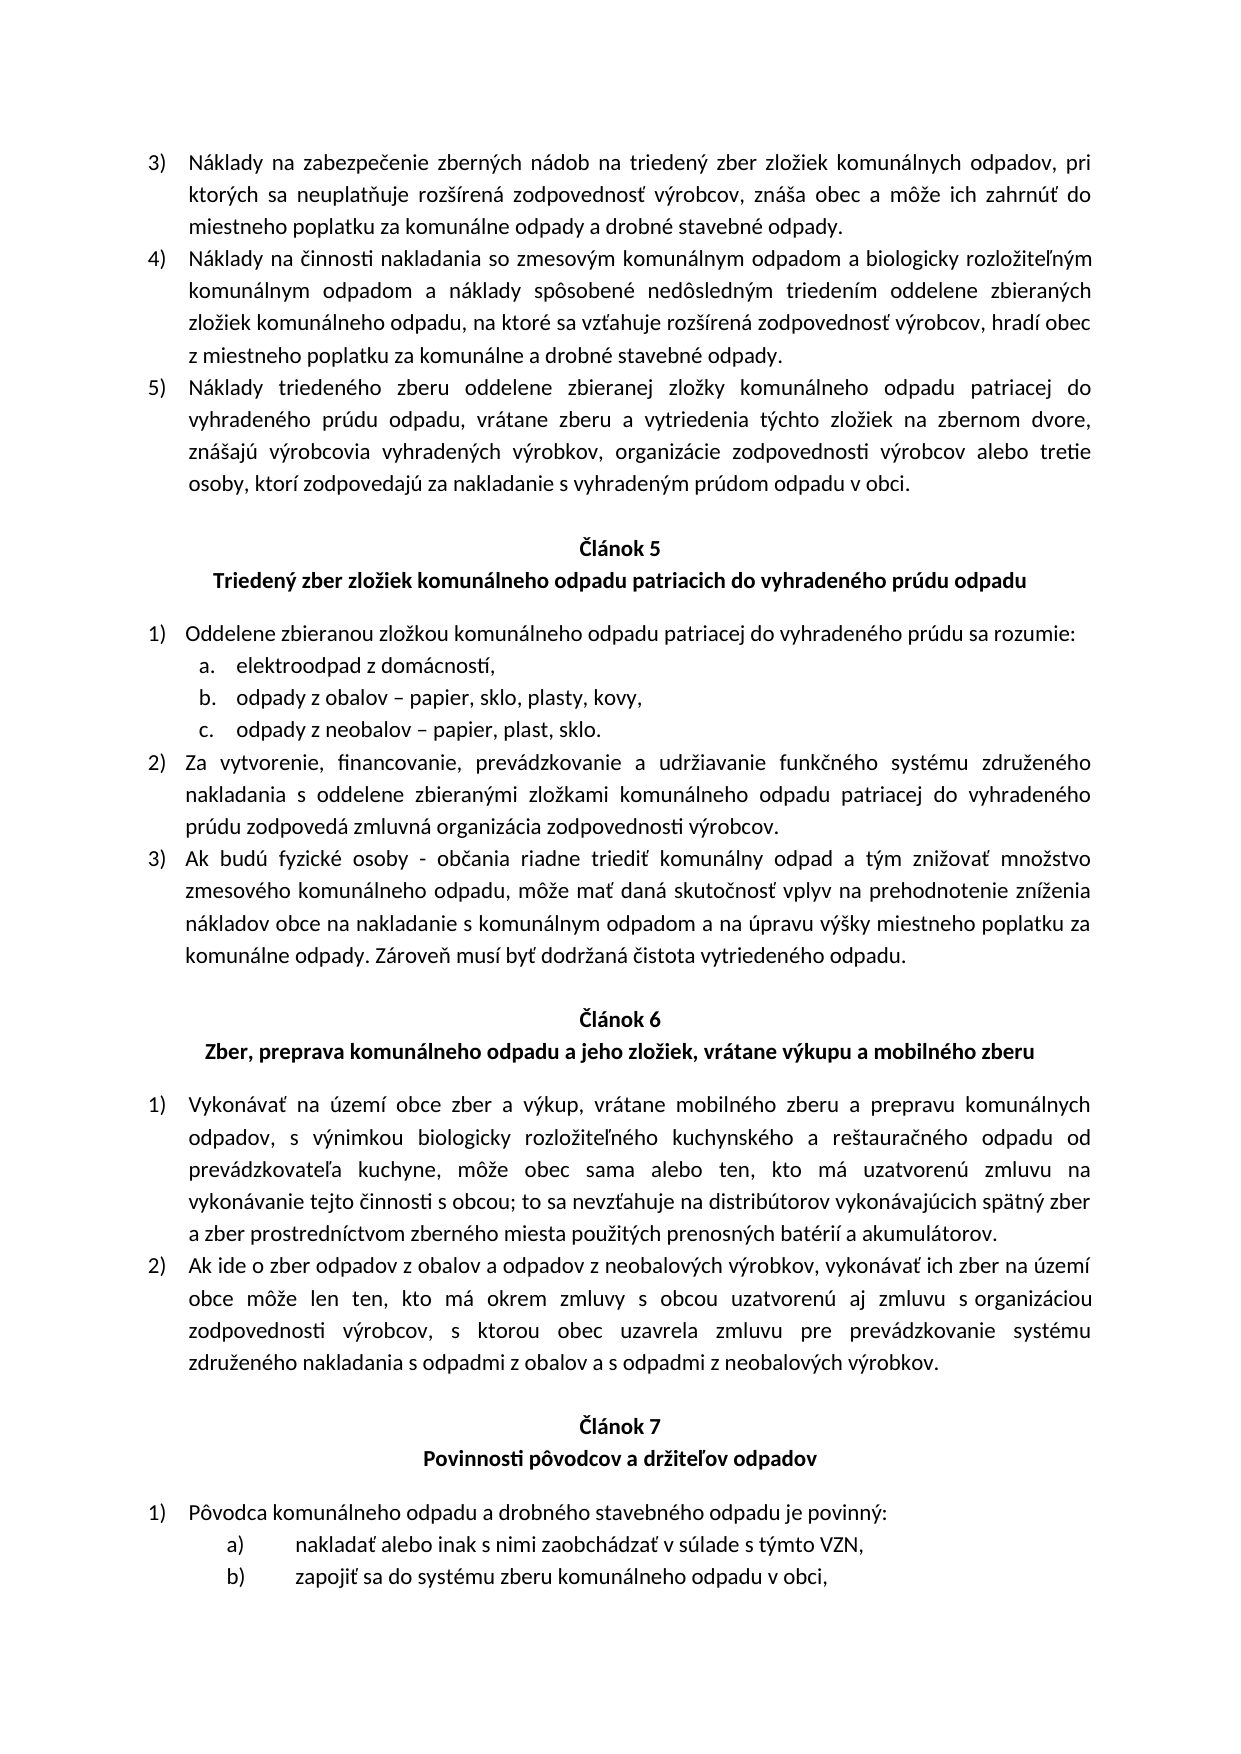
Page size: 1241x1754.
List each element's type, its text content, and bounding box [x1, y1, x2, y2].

list Za vytvorenie, financovanie, prevádzkovanie a udržiavanie funkčného systému združeného nakladania s oddelene zbieranými zložkami komunálneho odpadu patriacej do vyhradeného prúdu zodpovedá zmluvná organizácia zodpovednosti výrobcov. [148, 748, 1093, 840]
text Zber, preprava komunálneho odpadu a jeho zložiek, vrátane výkupu a mobilného zberu [148, 1037, 1093, 1066]
list Pôvodca komunálneho odpadu a drobného stavebného odpadu je povinný: [148, 1498, 1093, 1526]
list Oddelene zbieranou zložkou komunálneho odpadu patriacej do vyhradeného prúdu sa rozumie: [148, 619, 1093, 647]
list nakladať alebo inak s nimi zaobchádzať v súlade s týmto VZN, [223, 1530, 1093, 1558]
text Článok 6 [148, 1005, 1093, 1033]
list Ak budú fyzické osoby - občania riadne triediť komunálny odpad a tým znižovať množstvo zmesového komunálneho odpadu, môže mať daná skutočnosť vplyv na prehodnotenie zníženia nákladov obce na nakladanie s komunálnym odpadom a na úpravu výšky miestneho poplatku za komunálne odpady. Zároveň musí byť dodržaná čistota vytriedeného odpadu. [148, 844, 1093, 969]
list Náklady triedeného zberu oddelene zbieranej zložky komunálneho odpadu patriacej do vyhradeného prúdu odpadu, vrátane zberu a vytriedenia týchto zložiek na zbernom dvore, znášajú výrobcovia vyhradených výrobkov, organizácie zodpovednosti výrobcov alebo tretie osoby, ktorí zodpovedajú za nakladanie s vyhradeným prúdom odpadu v obci. [148, 373, 1093, 497]
list Náklady na činnosti nakladania so zmesovým komunálnym odpadom a biologicky rozložiteľným komunálnym odpadom a náklady spôsobené nedôsledným triedením oddelene zbieraných zložiek komunálneho odpadu, na ktoré sa vzťahuje rozšírená zodpovednosť výrobcov, hradí obec z miestneho poplatku za komunálne a drobné stavebné odpady. [148, 244, 1093, 369]
text Článok 7 [148, 1412, 1093, 1440]
text Triedený zber zložiek komunálneho odpadu patriacich do vyhradeného prúdu odpadu [148, 566, 1093, 594]
list Vykonávať na území obce zber a výkup, vrátane mobilného zberu a prepravu komunálnych odpadov, s výnimkou biologicky rozložiteľného kuchynského a reštauračného odpadu od prevádzkovateľa kuchyne, môže obec sama alebo ten, kto má uzatvorenú zmluvu na vykonávanie tejto činnosti s obcou; to sa nevzťahuje na distribútorov vykonávajúcich spätný zber a zber prostredníctvom zberného miesta použitých prenosných batérií a akumulátorov. [148, 1091, 1093, 1247]
text Článok 5 [148, 534, 1093, 562]
list odpady z obalov – papier, sklo, plasty, kovy, [199, 683, 1093, 711]
list zapojiť sa do systému zberu komunálneho odpadu v obci, [223, 1562, 1093, 1590]
text Povinnosti pôvodcov a držiteľov odpadov [148, 1444, 1093, 1473]
list odpady z neobalov – papier, plast, sklo. [199, 716, 1093, 744]
list Ak ide o zber odpadov z obalov a odpadov z neobalových výrobkov, vykonávať ich zber na území obce môže len ten, kto má okrem zmluvy s obcou uzatvorenú aj zmluvu s organizáciou zodpovednosti výrobcov, s ktorou obec uzavrela zmluvu pre prevádzkovanie systému združeného nakladania s odpadmi z obalov a s odpadmi z neobalových výrobkov. [148, 1251, 1093, 1376]
list Náklady na zabezpečenie zberných nádob na triedený zber zložiek komunálnych odpadov, pri ktorých sa neuplatňuje rozšírená zodpovednosť výrobcov, znáša obec a môže ich zahrnúť do miestneho poplatku za komunálne odpady a drobné stavebné odpady. [148, 148, 1093, 240]
list elektroodpad z domácností, [199, 651, 1093, 679]
